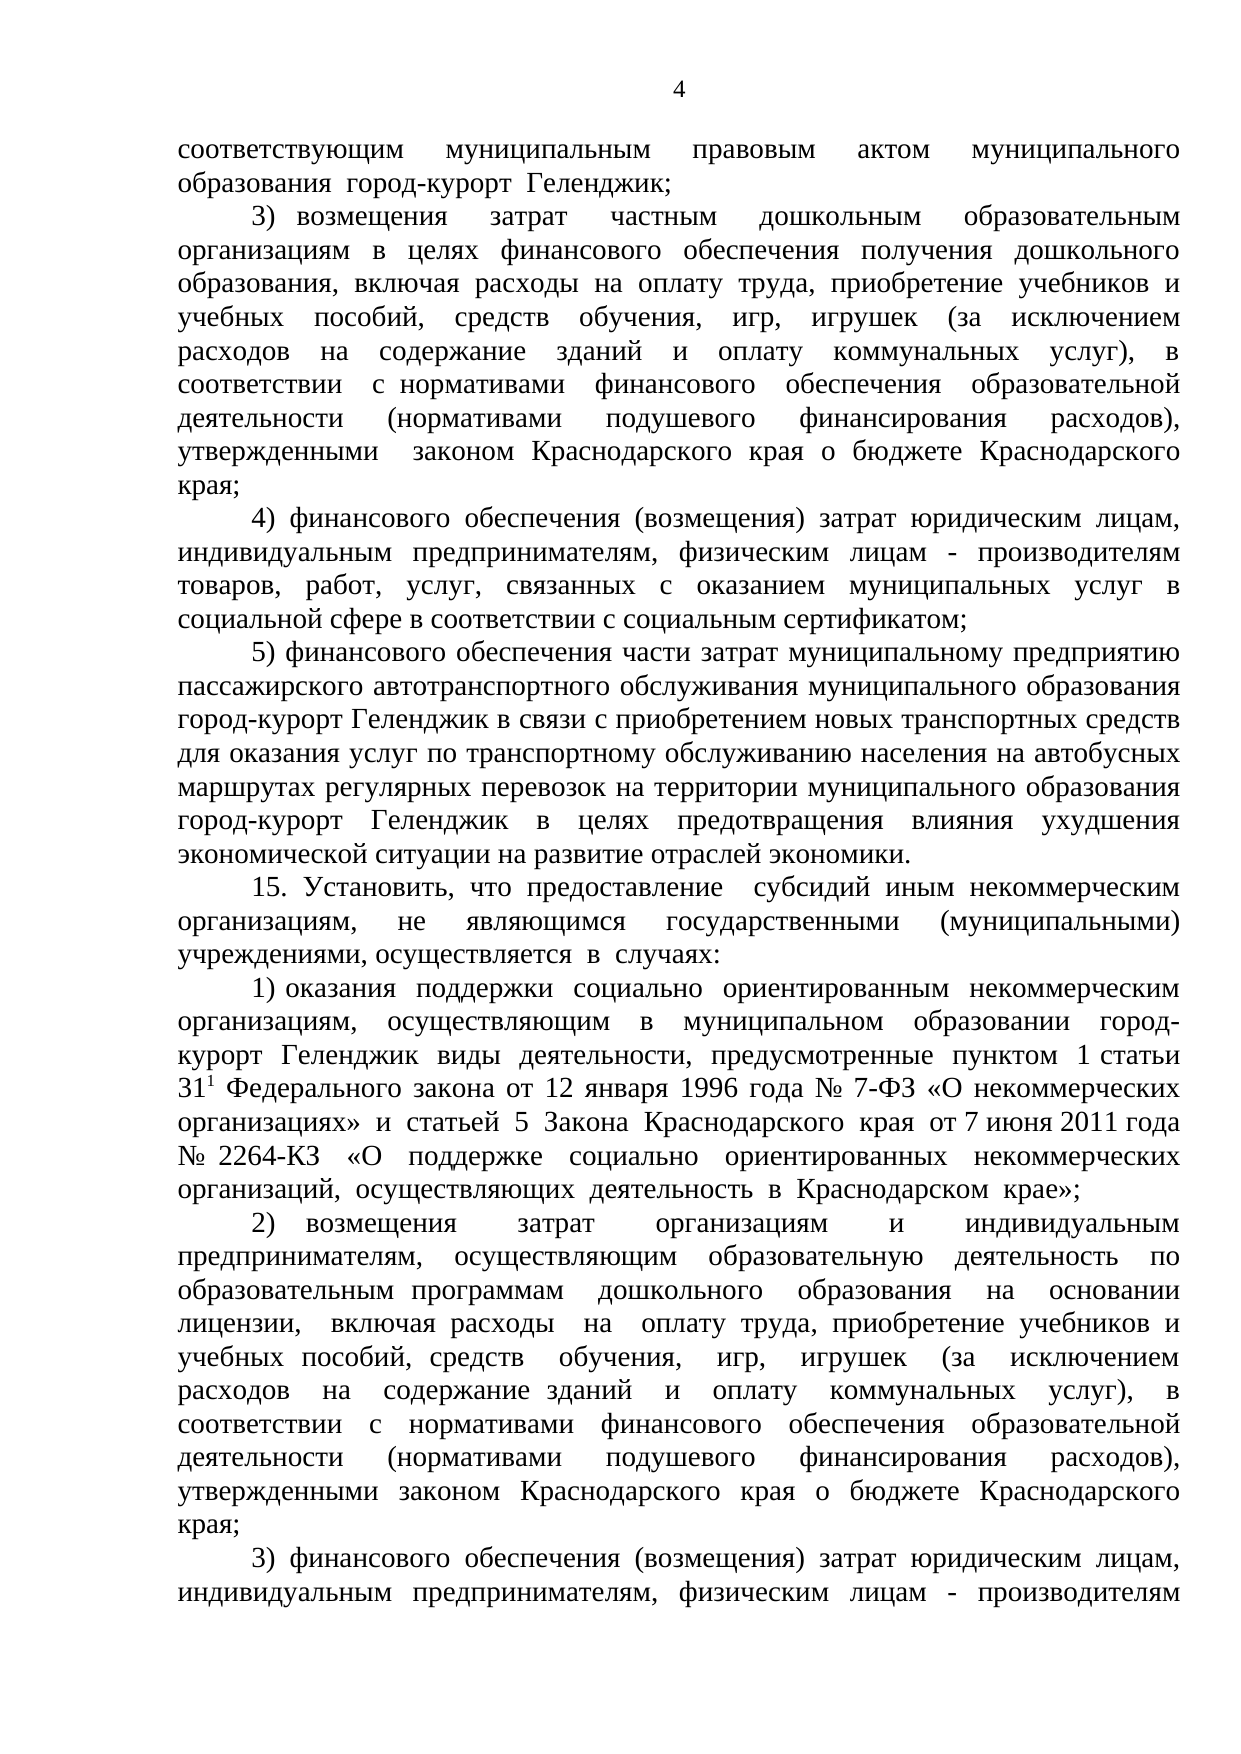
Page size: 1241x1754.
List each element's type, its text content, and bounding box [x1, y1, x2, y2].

text 5) финансового обеспечения части затрат муниципальному предприятию пассажирского автотранспортного обслуживания муниципального образования город-курорт Геленджик в связи с приобретением новых транспортных средств для оказания услуг по транспортному обслуживанию населения на автобусных маршрутах регулярных перевозок на территории муниципального образования город-курорт Геленджик в целях предотвращения влияния ухудшения экономической ситуации на развитие отраслей экономики. [177, 634, 1181, 869]
text 15. Установить, что предоставление субсидий иным некоммерческим организациям, не являющимся государственными (муниципальными) учреждениями, осуществляется в случаях: [177, 869, 1181, 970]
text 3) возмещения затрат частным дошкольным образовательным организациям в целях финансового обеспечения получения дошкольного образования, включая расходы на оплату труда, приобретение учебников и учебных пособий, средств обучения, игр, игрушек (за исключением расходов на содержание зданий и оплату коммунальных услуг), в соответствии с нормативами финансового обеспечения образовательной деятельности (нормативами подушевого финансирования расходов), утвержденными законом Краснодарского края о бюджете Краснодарского края; [177, 198, 1181, 500]
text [177, 1540, 1181, 1607]
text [177, 131, 1181, 198]
text 2) возмещения затрат организациям и индивидуальным предпринимателям, осуществляющим образовательную деятельность по образовательным программам дошкольного образования на основании лицензии, включая расходы на оплату труда, приобретение учебников и учебных пособий, средств обучения, игр, игрушек (за исключением расходов на содержание зданий и оплату коммунальных услуг), в соответствии с нормативами финансового обеспечения образовательной деятельности (нормативами подушевого финансирования расходов), утвержденными законом Краснодарского края о бюджете Краснодарского края; [177, 1205, 1181, 1540]
text 1) оказания поддержки социально ориентированным некоммерческим организациям, осуществляющим в муниципальном образовании город-курорт Геленджик виды деятельности, предусмотренные пунктом 1 статьи 311 Федерального закона от 12 января 1996 года № 7-ФЗ «О некоммерческих организациях» и статьей 5 Закона Краснодарского края от 7 июня 2011 года № 2264-КЗ «О поддержке социально ориентированных некоммерческих организаций, осуществляющих деятельность в Краснодарском крае»; [177, 970, 1181, 1205]
text 4) финансового обеспечения (возмещения) затрат юридическим лицам, индивидуальным предпринимателям, физическим лицам - производителям товаров, работ, услуг, связанных с оказанием муниципальных услуг в социальной сфере в соответствии с социальным сертификатом; [177, 500, 1181, 634]
